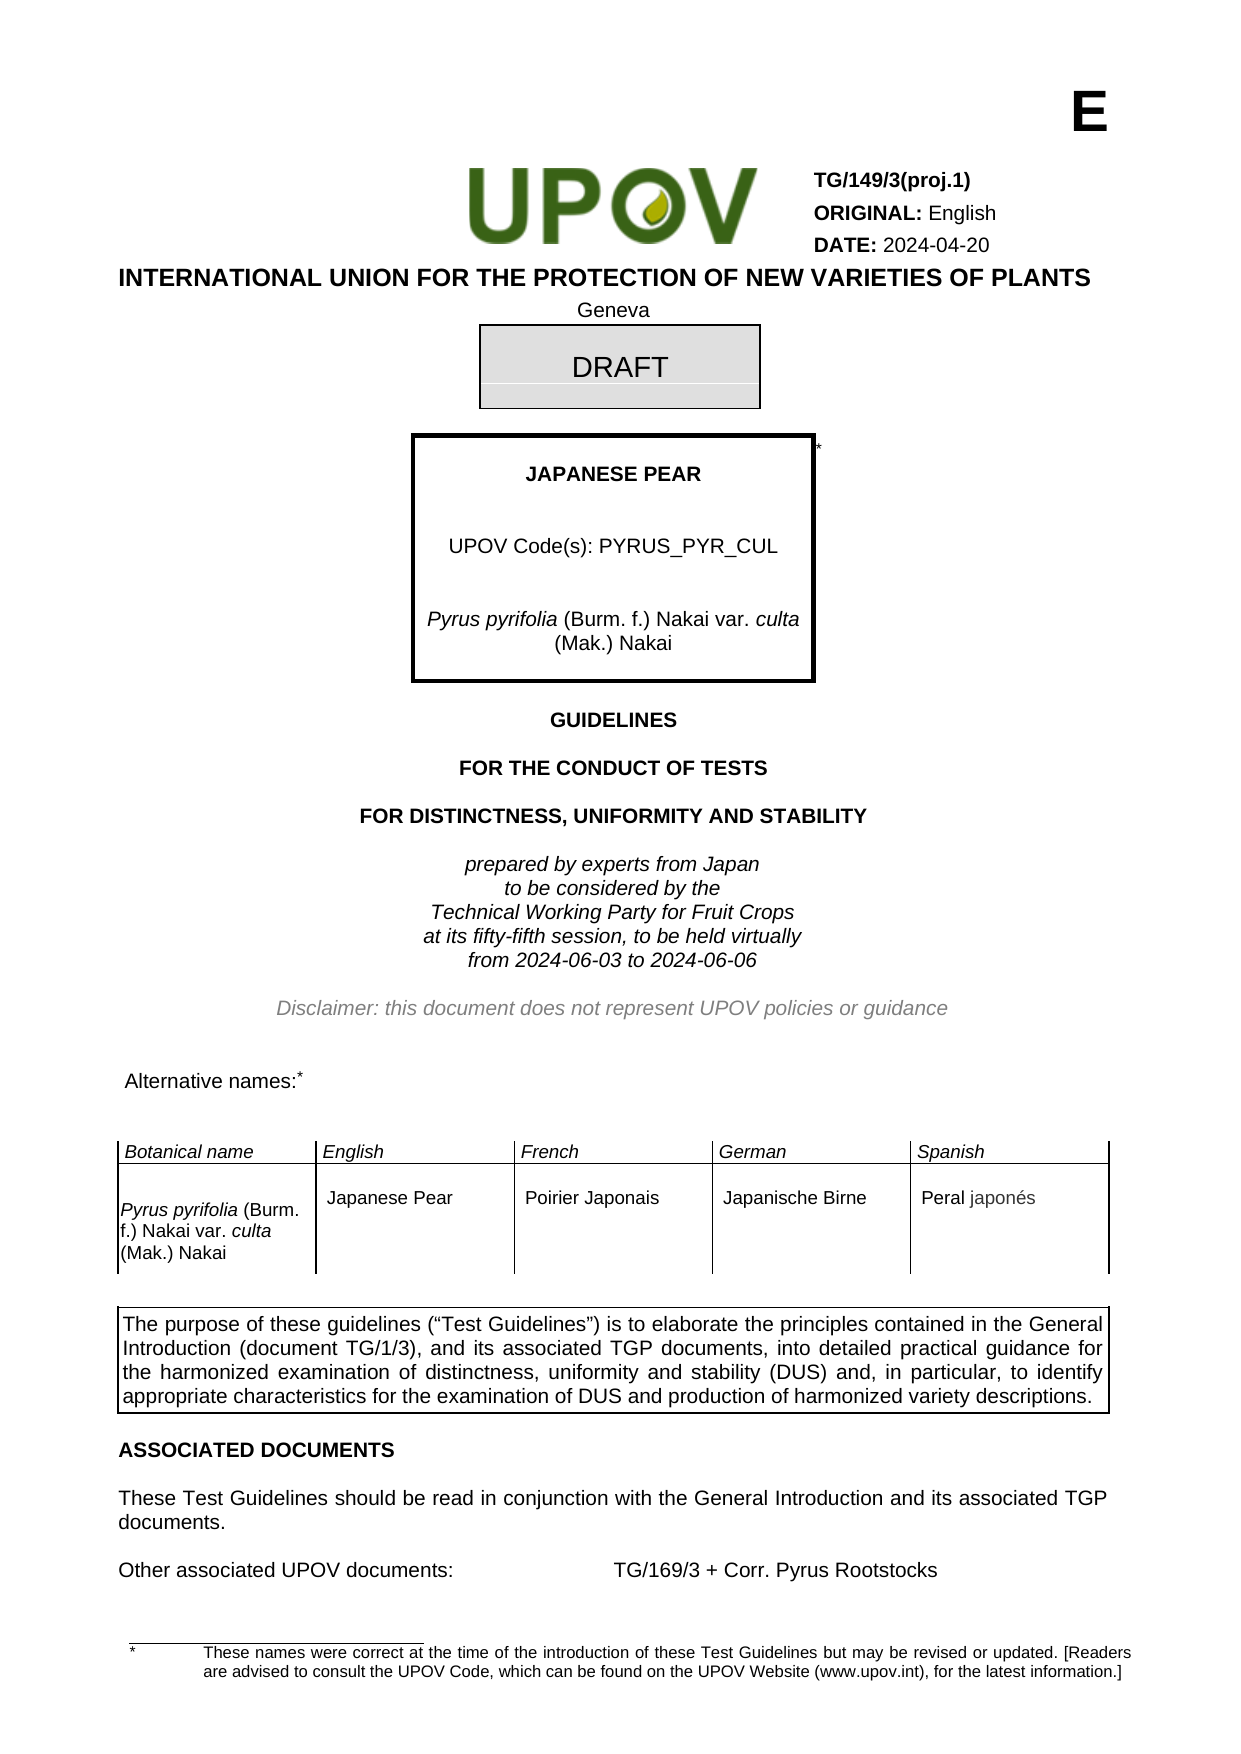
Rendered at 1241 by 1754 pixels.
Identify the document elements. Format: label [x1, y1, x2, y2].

table_header [118, 77, 1122, 1606]
picture [469, 168, 758, 244]
